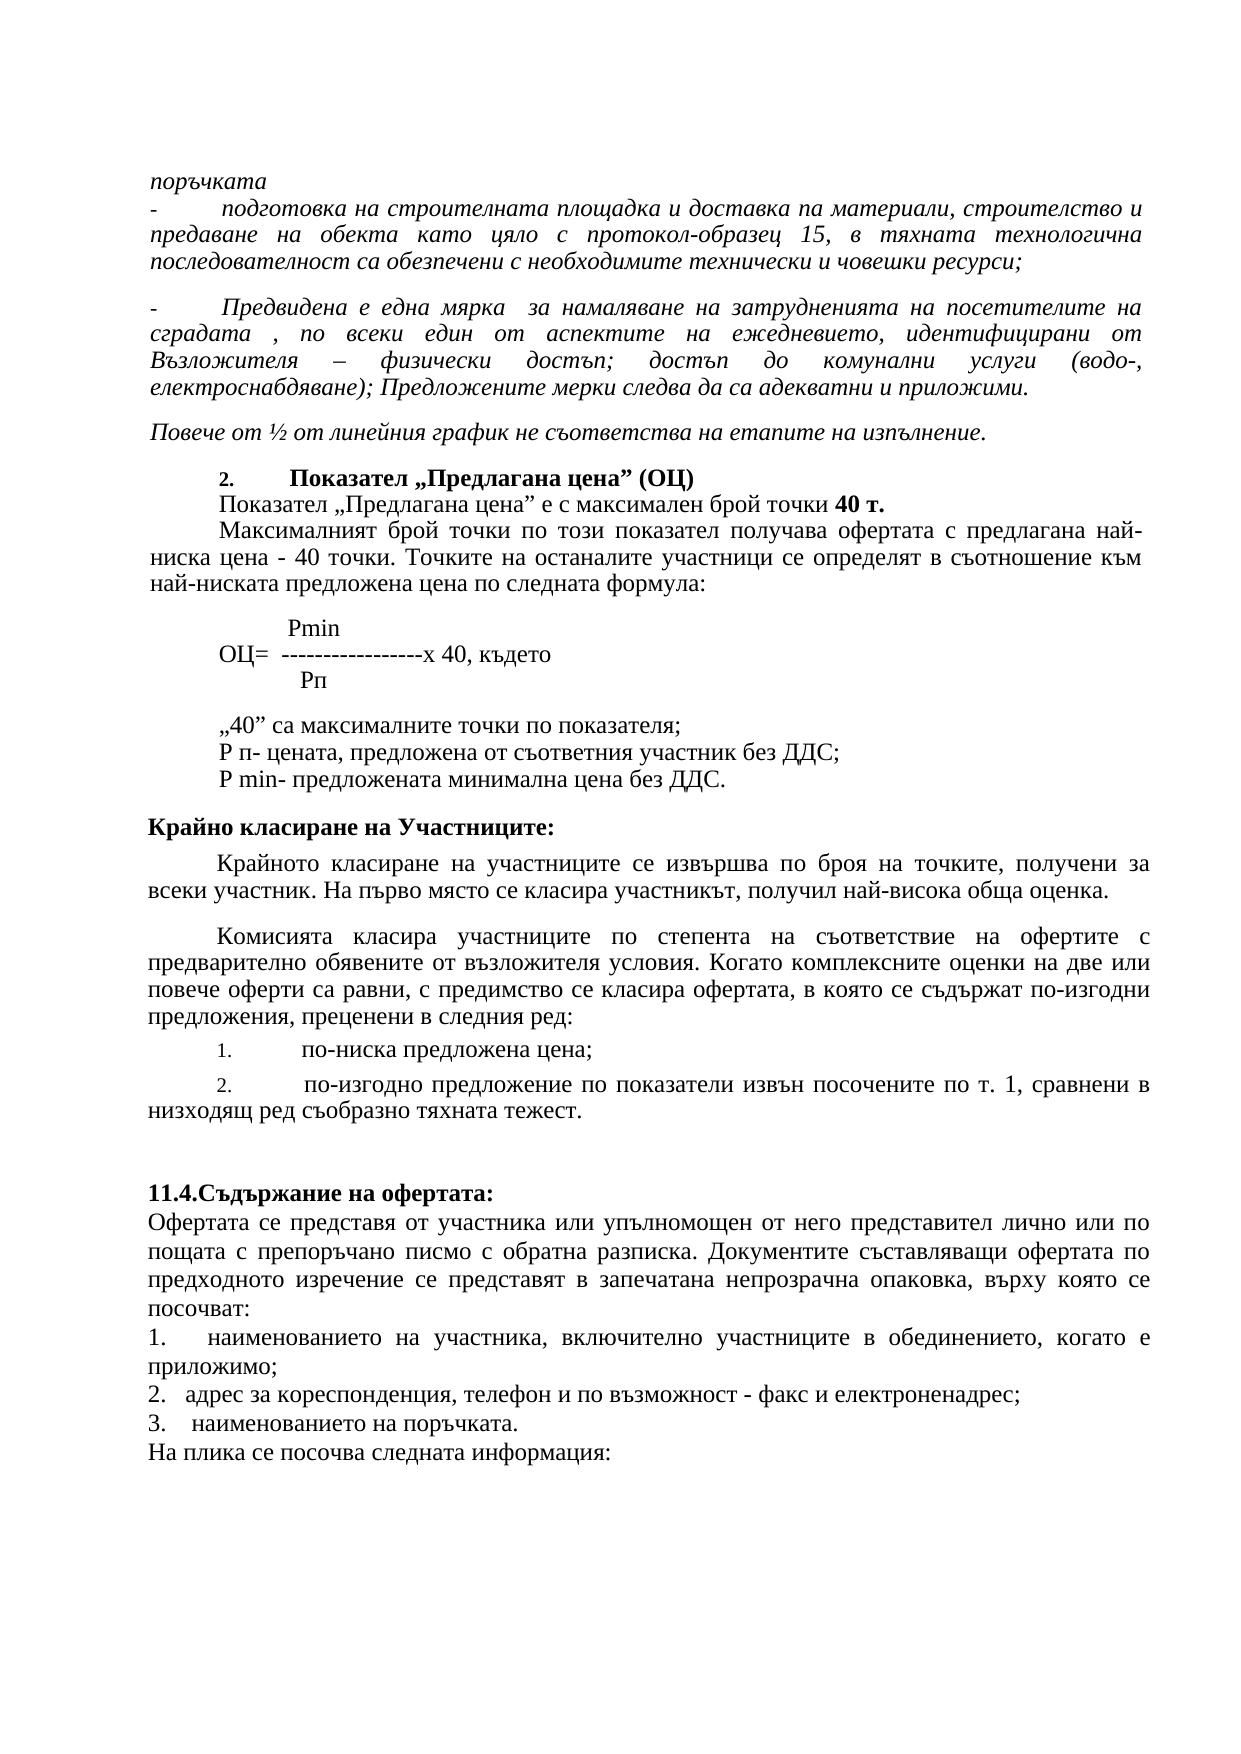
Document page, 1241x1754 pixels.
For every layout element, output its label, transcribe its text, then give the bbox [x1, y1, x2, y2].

text 2. адрес за кореспонденция, телефон и по възможност - факс и електроненадрес; [148, 1379, 1152, 1408]
text 3. наименованието на поръчката. [148, 1408, 1152, 1437]
text 1. наименованието на участника, включително участниците в обединението, когато е приложимо; [148, 1322, 1152, 1379]
list Показател „Предлагана цена” (ОЦ) [150, 465, 1152, 491]
text Крайно класиране на Участниците: [148, 819, 1152, 840]
text Р min- предложената минимална цена без ДДС. [150, 766, 1152, 792]
text Рп [300, 668, 1152, 694]
text На плика се посочва следната информация: [148, 1437, 1152, 1466]
text Р п- цената, предложена от съответния участник без ДДС; [150, 739, 1152, 766]
list Предвидена е една мярка за намаляване на затрудненията на посетителите на сградата , по всеки един от аспектите на ежедневието, идентифицирани от Възложителя – физически достъп; достъп до комунални услуги (водо-, електроснабдяване); Предложените мерки следва да са адекватни и приложими. [150, 294, 1143, 400]
text Повече от ½ от линейния график не съответства на етапите на изпълнение. [150, 419, 1143, 446]
text Офертата се представя от участника или упълномощен от него представител лично или по пощата с препоръчано писмо с обратна разписка. Документите съставляващи офертата по предходното изречение се представят в запечатана непрозрачна опаковка, върху която се посочват: [148, 1207, 1152, 1322]
text Крайното класиране на участниците се извършва по броя на точките, получени за всеки участник. На първо място се класира участникът, получил най-висока обща оценка. [148, 850, 1152, 904]
text Комисията класира участниците по степента на съответствие на офертите с предварително обявените от възложителя условия. Когато комплексните оценки на две или повече оферти са равни, с предимство се класира офертата, в която се съдържат по-изгодни предложения, преценени в следния ред: [148, 923, 1152, 1029]
list по-изгодно предложение по показатели извън посочените по т. 1, сравнени в низходящ ред съобразно тяхната тежест. [148, 1071, 1152, 1124]
text ОЦ= -----------------х 40, където [150, 641, 1152, 668]
list подготовка на строителната площадка и доставка па материали, строителство и предаване на обекта като цяло с протокол-образец 15, в тяхната технологична последователност са обезпечени с необходимите технически и човешки ресурси; [150, 195, 1143, 275]
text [150, 168, 1152, 195]
text Показател „Предлагана цена” е с максимален брой точки 40 т. [150, 491, 1152, 518]
text 11.4.Съдържание на офертата: [148, 1178, 1152, 1207]
text Pmin [150, 615, 1152, 641]
text Максималният брой точки по този показател получава офертата с предлагана най-ниска цена - 40 точки. Точките на останалите участници се определят в съотношение към най-ниската предложена цена по следната формула: [150, 518, 1143, 596]
list по-ниска предложена цена; [148, 1040, 1152, 1061]
text „40” са максималните точки по показателя; [150, 712, 1152, 739]
